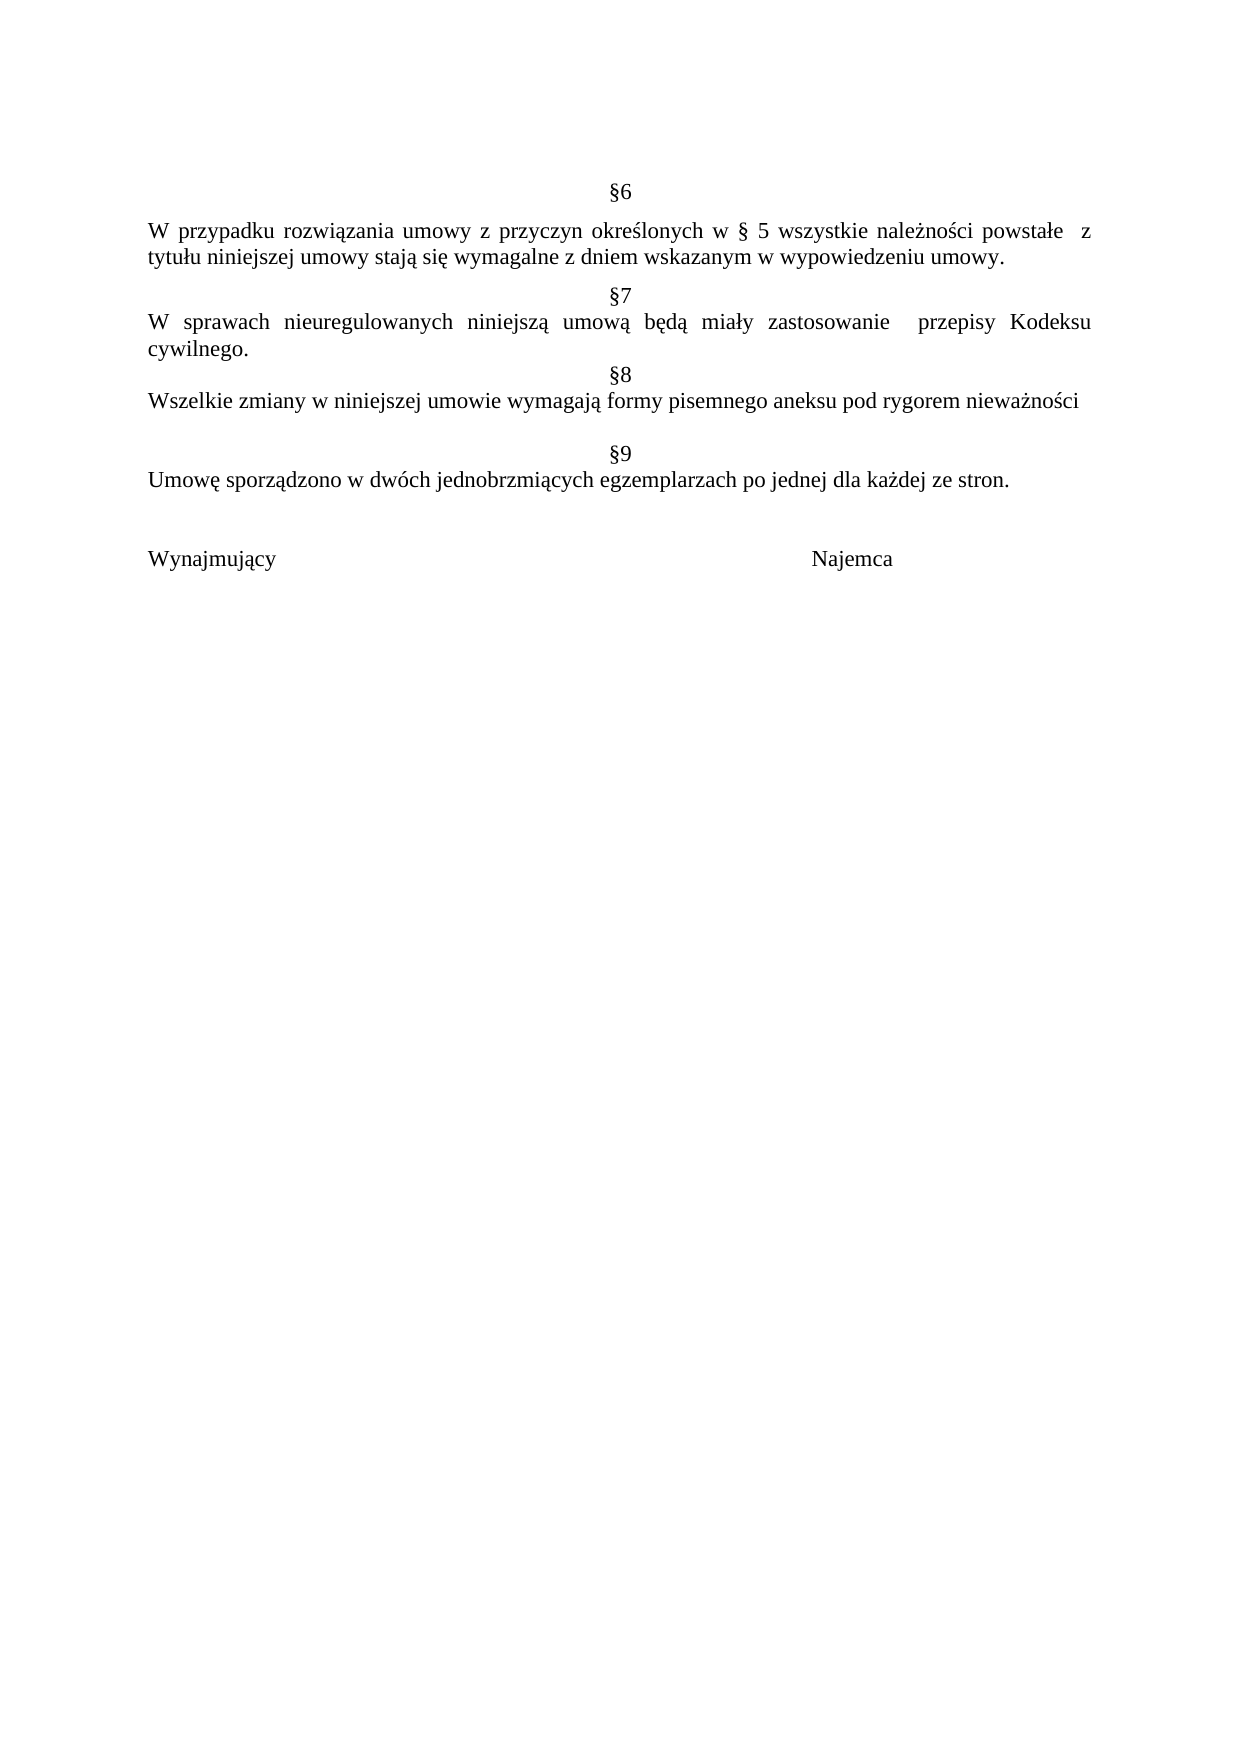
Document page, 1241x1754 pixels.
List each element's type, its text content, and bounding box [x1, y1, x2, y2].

text §8 [148, 361, 1093, 387]
text Umowę sporządzono w dwóch jednobrzmiących egzemplarzach po jednej dla każdej ze stron. [148, 466, 1093, 493]
text §7 [148, 282, 1093, 308]
text §6 [148, 178, 1093, 204]
text W sprawach nieuregulowanych niniejszą umową będą miały zastosowanie przepisy Kodeksu cywilnego. [148, 308, 1093, 361]
text Wynajmujący Najemca [148, 545, 1093, 572]
text §9 [148, 440, 1093, 466]
text W przypadku rozwiązania umowy z przyczyn określonych w § 5 wszystkie należności powstałe z tytułu niniejszej umowy stają się wymagalne z dniem wskazanym w wypowiedzeniu umowy. [148, 217, 1093, 269]
text Wszelkie zmiany w niniejszej umowie wymagają formy pisemnego aneksu pod rygorem nieważności [148, 387, 1093, 414]
